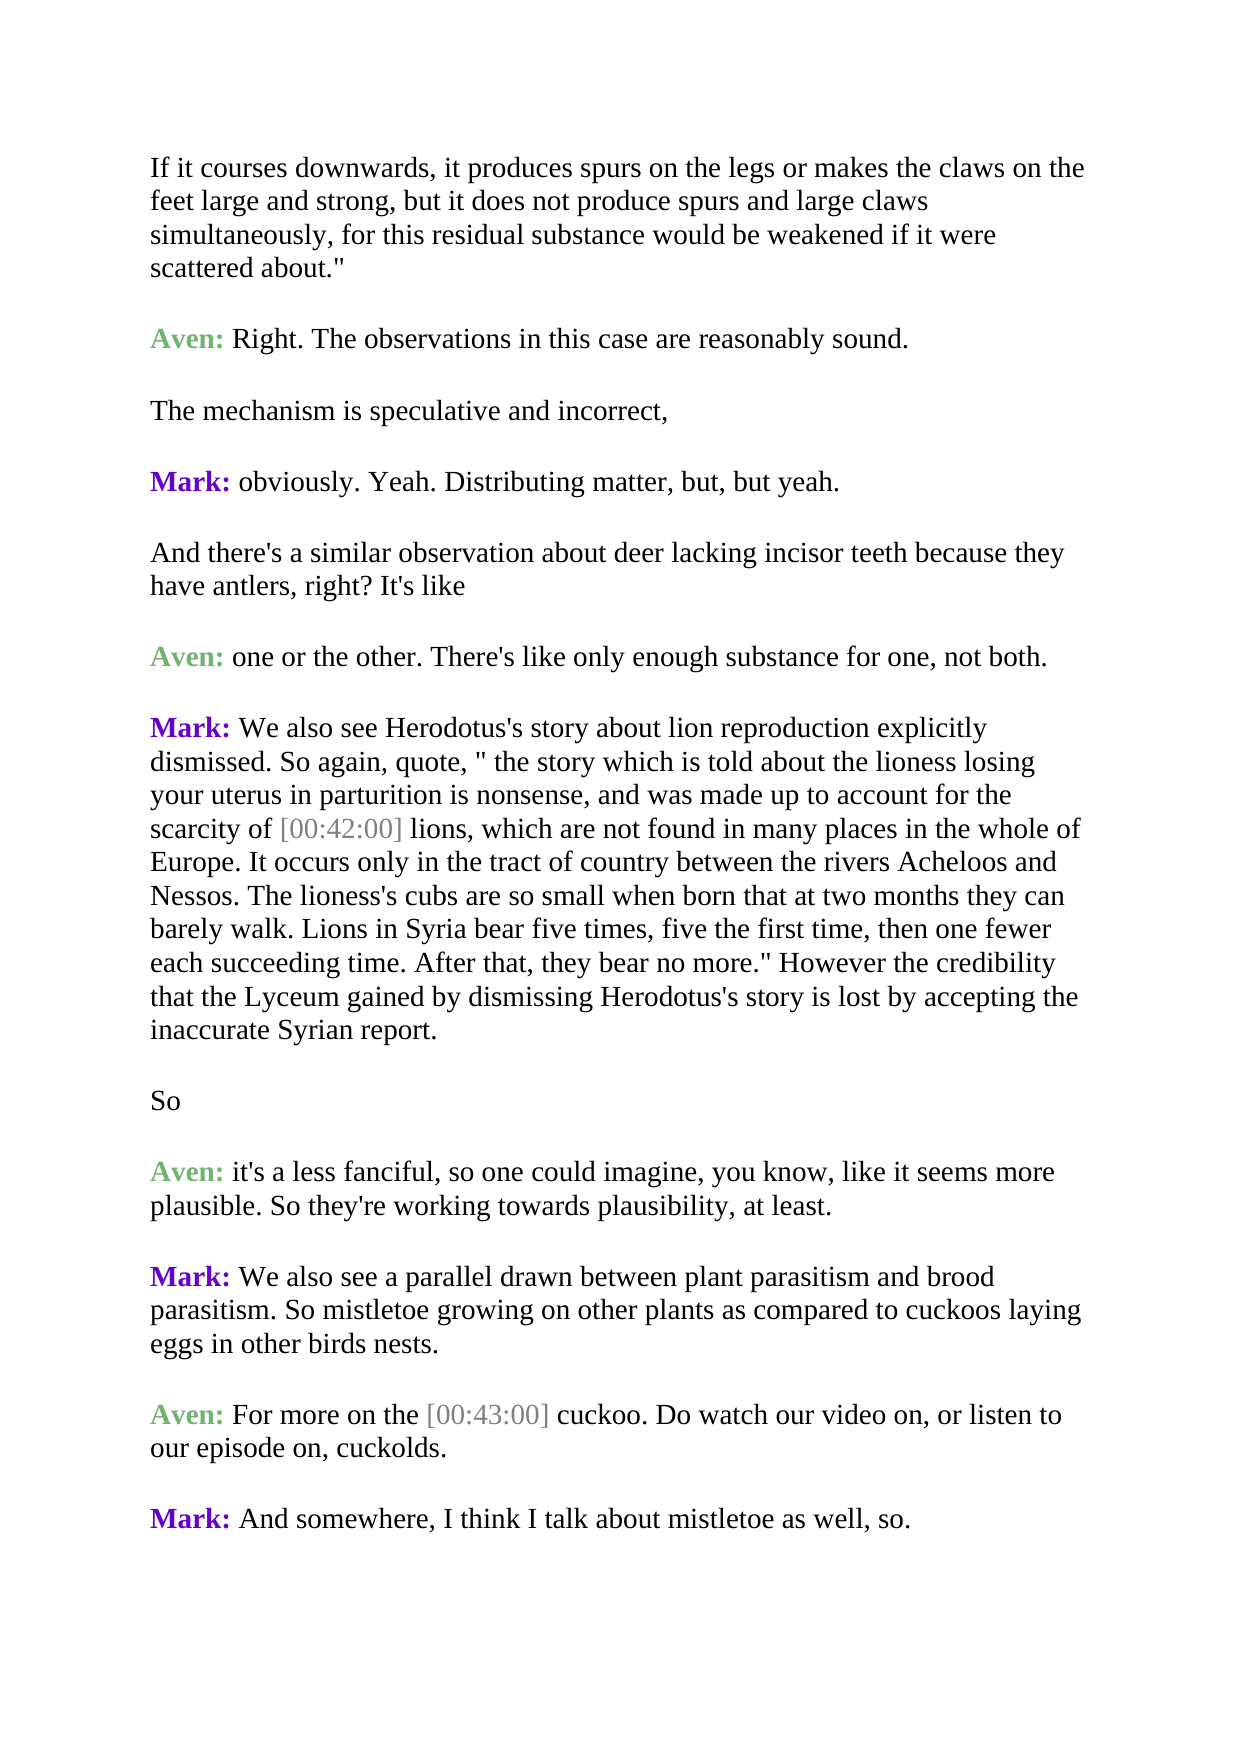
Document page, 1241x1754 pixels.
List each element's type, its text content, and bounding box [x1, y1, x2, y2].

text So [150, 1083, 1090, 1117]
text Mark: We also see a parallel drawn between plant parasitism and brood parasitism. So mistletoe growing on other plants as compared to cuckoos laying eggs in other birds nests. [150, 1259, 1090, 1359]
text Mark: We also see Herodotus's story about lion reproduction explicitly dismissed. So again, quote, " the story which is told about the lioness losing your uterus in parturition is nonsense, and was made up to account for the scarcity of [00:42:00] lions, which are not found in many places in the whole of Europe. It occurs only in the tract of country between the rivers Acheloos and Nessos. The lioness's cubs are so small when born that at two months they can barely walk. Lions in Syria bear five times, five the first time, then one fewer each succeeding time. After that, they bear no more." However the credibility that the Lyceum gained by dismissing Herodotus's story is lost by accepting the inaccurate Syrian report. [150, 710, 1090, 1046]
text And there's a similar observation about deer lacking incisor teeth because they have antlers, right? It's like [150, 535, 1090, 602]
text Aven: it's a less fanciful, so one could imagine, you know, like it seems more plausible. So they're working towards plausibility, at least. [150, 1154, 1090, 1221]
text If it courses downwards, it produces spurs on the legs or makes the claws on the feet large and strong, but it does not produce spurs and large claws simultaneously, for this residual substance would be weakened if it were scattered about." [150, 150, 1090, 284]
text Mark: obviously. Yeah. Distributing matter, but, but yeah. [150, 464, 1090, 497]
text Aven: one or the other. There's like only enough substance for one, not both. [150, 639, 1090, 673]
text Mark: And somewhere, I think I talk about mistletoe as well, so. [150, 1502, 1090, 1535]
text Aven: For more on the [00:43:00] cuckoo. Do watch our video on, or listen to our episode on, cuckolds. [150, 1397, 1090, 1464]
text Aven: Right. The observations in this case are reasonably sound. [150, 322, 1090, 355]
text The mechanism is speculative and incorrect, [150, 393, 1090, 426]
